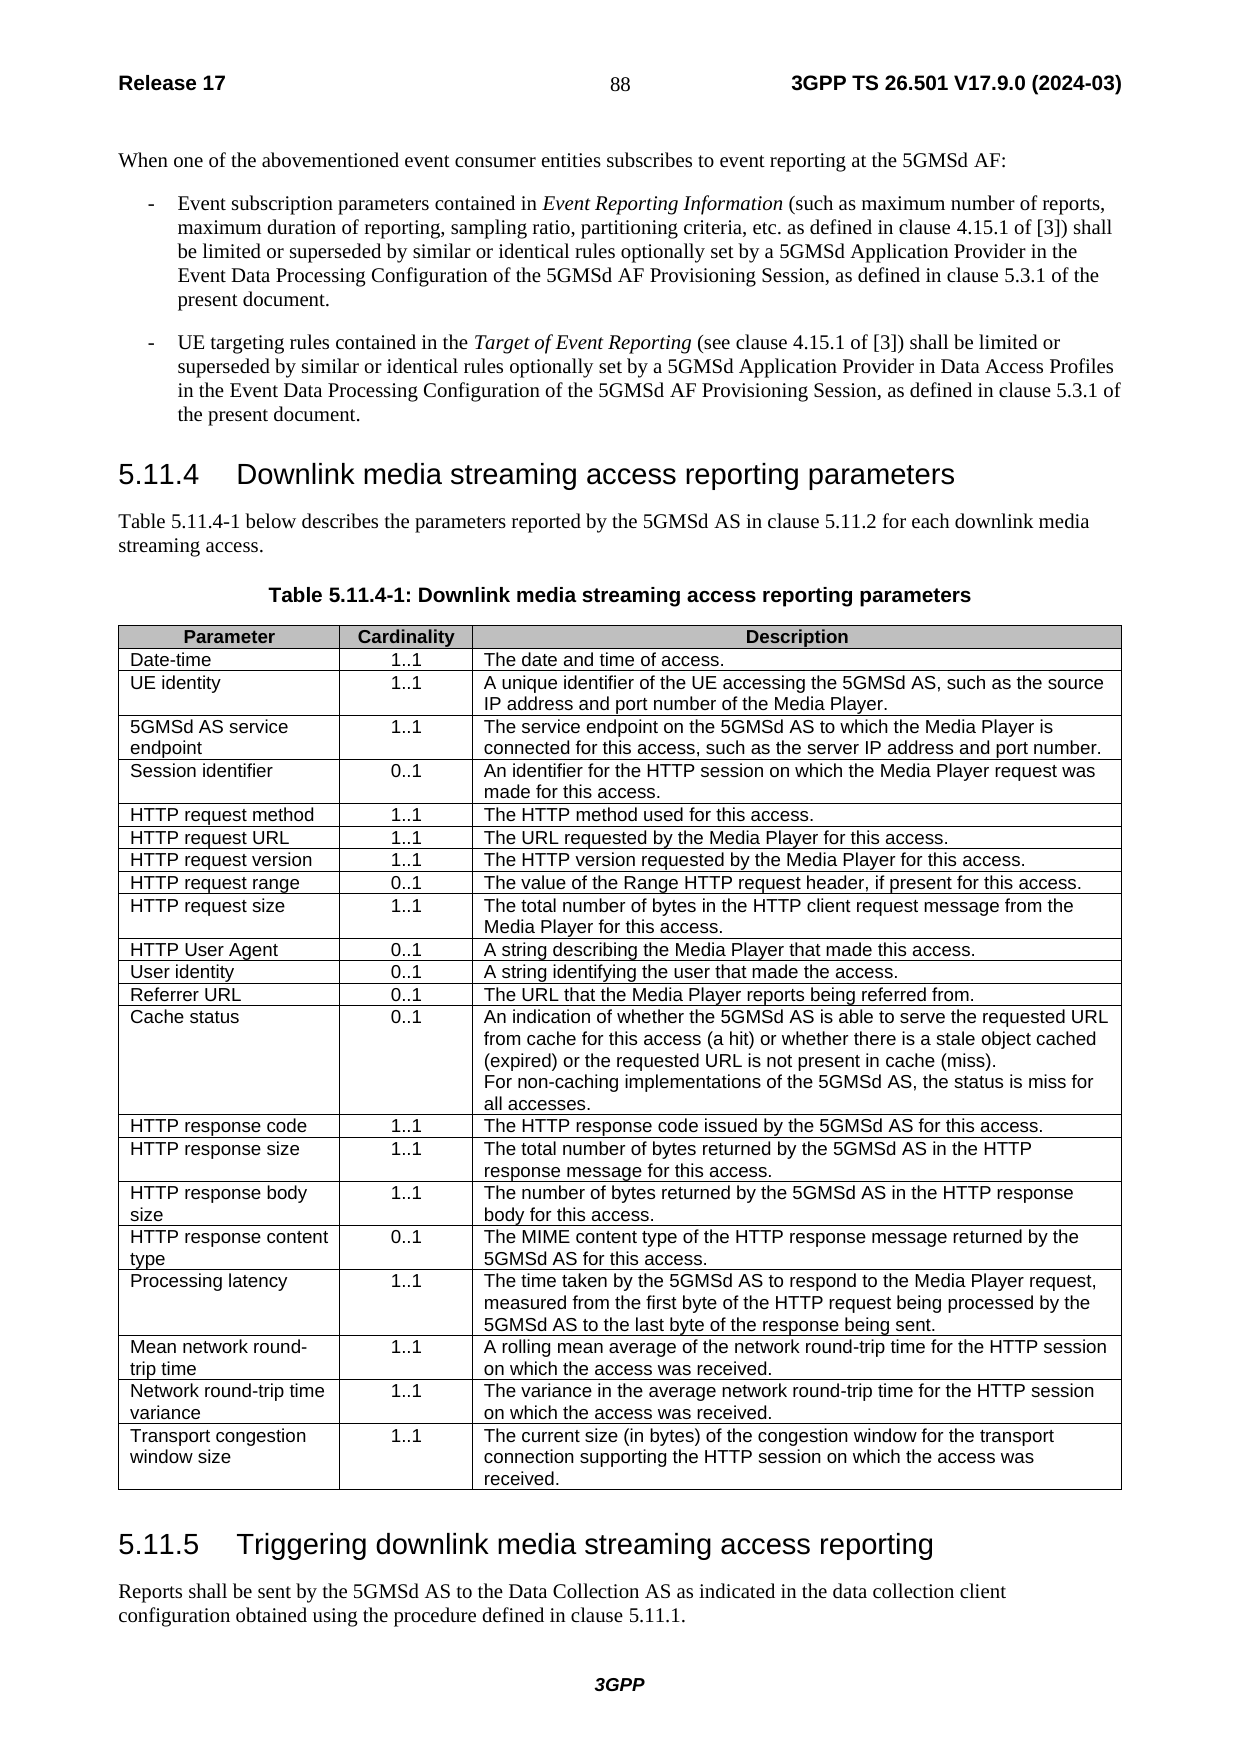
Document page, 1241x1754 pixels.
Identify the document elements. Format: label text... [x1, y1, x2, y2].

table_header Description [473, 626, 1121, 648]
table_cell 0..1 [340, 1226, 472, 1269]
table_cell An indication of whether the 5GMSd AS is able to serve the requested URL from cache for this access (a hit) or whether there is a stale object cached (expired) or the requested URL is not present in cache (miss). For non-caching implementations of the 5GMSd AS, the status is miss for all accesses. [473, 1006, 1121, 1114]
table_cell 1..1 [340, 1182, 472, 1225]
table_cell The date and time of access. [473, 649, 1121, 670]
table_cell The variance in the average network round-trip time for the HTTP session on which the access was received. [473, 1380, 1121, 1423]
text When one of the abovementioned event consumer entities subscribes to event reporting at the 5GMSd AF: [118, 148, 1122, 172]
table_cell A string identifying the user that made the access. [473, 961, 1121, 983]
table_cell 1..1 [340, 804, 472, 826]
table_cell HTTP response body size [119, 1182, 339, 1225]
table_cell 1..1 [340, 671, 472, 714]
table_cell The URL requested by the Media Player for this access. [473, 827, 1121, 848]
table_cell Transport congestion window size [119, 1424, 339, 1489]
table_cell Cache status [119, 1006, 339, 1114]
table_cell 5GMSd AS service endpoint [119, 716, 339, 759]
table_cell 1..1 [340, 1424, 472, 1489]
table_cell UE identity [119, 671, 339, 714]
text Reports shall be sent by the 5GMSd AS to the Data Collection AS as indicated in the data collection client configuration obtained using the procedure defined in clause 5.11.1. [118, 1579, 1122, 1627]
table_cell HTTP response content type [119, 1226, 339, 1269]
table_cell User identity [119, 961, 339, 983]
table_cell HTTP response code [119, 1115, 339, 1137]
table_cell The MIME content type of the HTTP response message returned by the 5GMSd AS for this access. [473, 1226, 1121, 1269]
table_cell 0..1 [340, 961, 472, 983]
table_cell A unique identifier of the UE accessing the 5GMSd AS, such as the source IP address and port number of the Media Player. [473, 671, 1121, 714]
subtitle 5.11.5 Triggering downlink media streaming access reporting [118, 1527, 1122, 1560]
table_cell Date-time [119, 649, 339, 670]
subtitle 5.11.4 Downlink media streaming access reporting parameters [118, 457, 1122, 491]
text - UE targeting rules contained in the Target of Event Reporting (see clause 4.15.1 of [3]) shall be limited or superseded by similar or identical rules optionally set by a 5GMSd Application Provider in Data Access Profiles in the Event Data Processing Configuration of the 5GMSd AF Provisioning Session, as defined in clause 5.3.1 of the present document. [148, 329, 1122, 426]
table_cell 1..1 [340, 716, 472, 759]
table_cell HTTP request version [119, 849, 339, 871]
table_cell Network round-trip time variance [119, 1380, 339, 1423]
text - Event subscription parameters contained in Event Reporting Information (such as maximum number of reports, maximum duration of reporting, sampling ratio, partitioning criteria, etc. as defined in clause 4.15.1 of [3]) shall be limited or superseded by similar or identical rules optionally set by a 5GMSd Application Provider in the Event Data Processing Configuration of the 5GMSd AF Provisioning Session, as defined in clause 5.3.1 of the present document. [148, 191, 1122, 311]
table_cell Processing latency [119, 1270, 339, 1335]
table_cell The total number of bytes in the HTTP client request message from the Media Player for this access. [473, 894, 1121, 937]
table_header Parameter [119, 626, 339, 648]
table_cell The HTTP method used for this access. [473, 804, 1121, 826]
table_cell A rolling mean average of the network round-trip time for the HTTP session on which the access was received. [473, 1336, 1121, 1379]
table_cell HTTP request method [119, 804, 339, 826]
table_cell 0..1 [340, 939, 472, 960]
table_cell The number of bytes returned by the 5GMSd AS in the HTTP response body for this access. [473, 1182, 1121, 1225]
table_cell The value of the Range HTTP request header, if present for this access. [473, 872, 1121, 893]
table_cell HTTP User Agent [119, 939, 339, 960]
table_cell HTTP request URL [119, 827, 339, 848]
table_cell 1..1 [340, 1138, 472, 1181]
table_cell 1..1 [340, 1380, 472, 1423]
table_cell 1..1 [340, 894, 472, 937]
table_cell HTTP request range [119, 872, 339, 893]
table_cell 0..1 [340, 1006, 472, 1114]
table_cell 1..1 [340, 849, 472, 871]
table_cell 0..1 [340, 760, 472, 803]
table_cell Session identifier [119, 760, 339, 803]
table_cell The current size (in bytes) of the congestion window for the transport connection supporting the HTTP session on which the access was received. [473, 1424, 1121, 1489]
table_cell Referrer URL [119, 984, 339, 1005]
table_cell 1..1 [340, 827, 472, 848]
table_cell A string describing the Media Player that made this access. [473, 939, 1121, 960]
text Table 5.11.4-1 below describes the parameters reported by the 5GMSd AS in clause 5.11.2 for each downlink media streaming access. [118, 509, 1122, 557]
table_cell The HTTP response code issued by the 5GMSd AS for this access. [473, 1115, 1121, 1137]
table_cell HTTP request size [119, 894, 339, 937]
table_cell HTTP response size [119, 1138, 339, 1181]
table_cell 0..1 [340, 872, 472, 893]
table_cell 0..1 [340, 984, 472, 1005]
table_cell 1..1 [340, 1270, 472, 1335]
table_cell The URL that the Media Player reports being referred from. [473, 984, 1121, 1005]
table_cell The service endpoint on the 5GMSd AS to which the Media Player is connected for this access, such as the server IP address and port number. [473, 716, 1121, 759]
text Table 5.11.4-1: Downlink media streaming access reporting parameters [118, 582, 1122, 606]
table_cell The total number of bytes returned by the 5GMSd AS in the HTTP response message for this access. [473, 1138, 1121, 1181]
table_cell 1..1 [340, 1115, 472, 1137]
table_header Cardinality [340, 626, 472, 648]
table_cell 1..1 [340, 649, 472, 670]
table_cell The time taken by the 5GMSd AS to respond to the Media Player request, measured from the first byte of the HTTP request being processed by the 5GMSd AS to the last byte of the response being sent. [473, 1270, 1121, 1335]
table_cell An identifier for the HTTP session on which the Media Player request was made for this access. [473, 760, 1121, 803]
table_cell Mean network round-trip time [119, 1336, 339, 1379]
table_cell 1..1 [340, 1336, 472, 1379]
table_cell The HTTP version requested by the Media Player for this access. [473, 849, 1121, 871]
